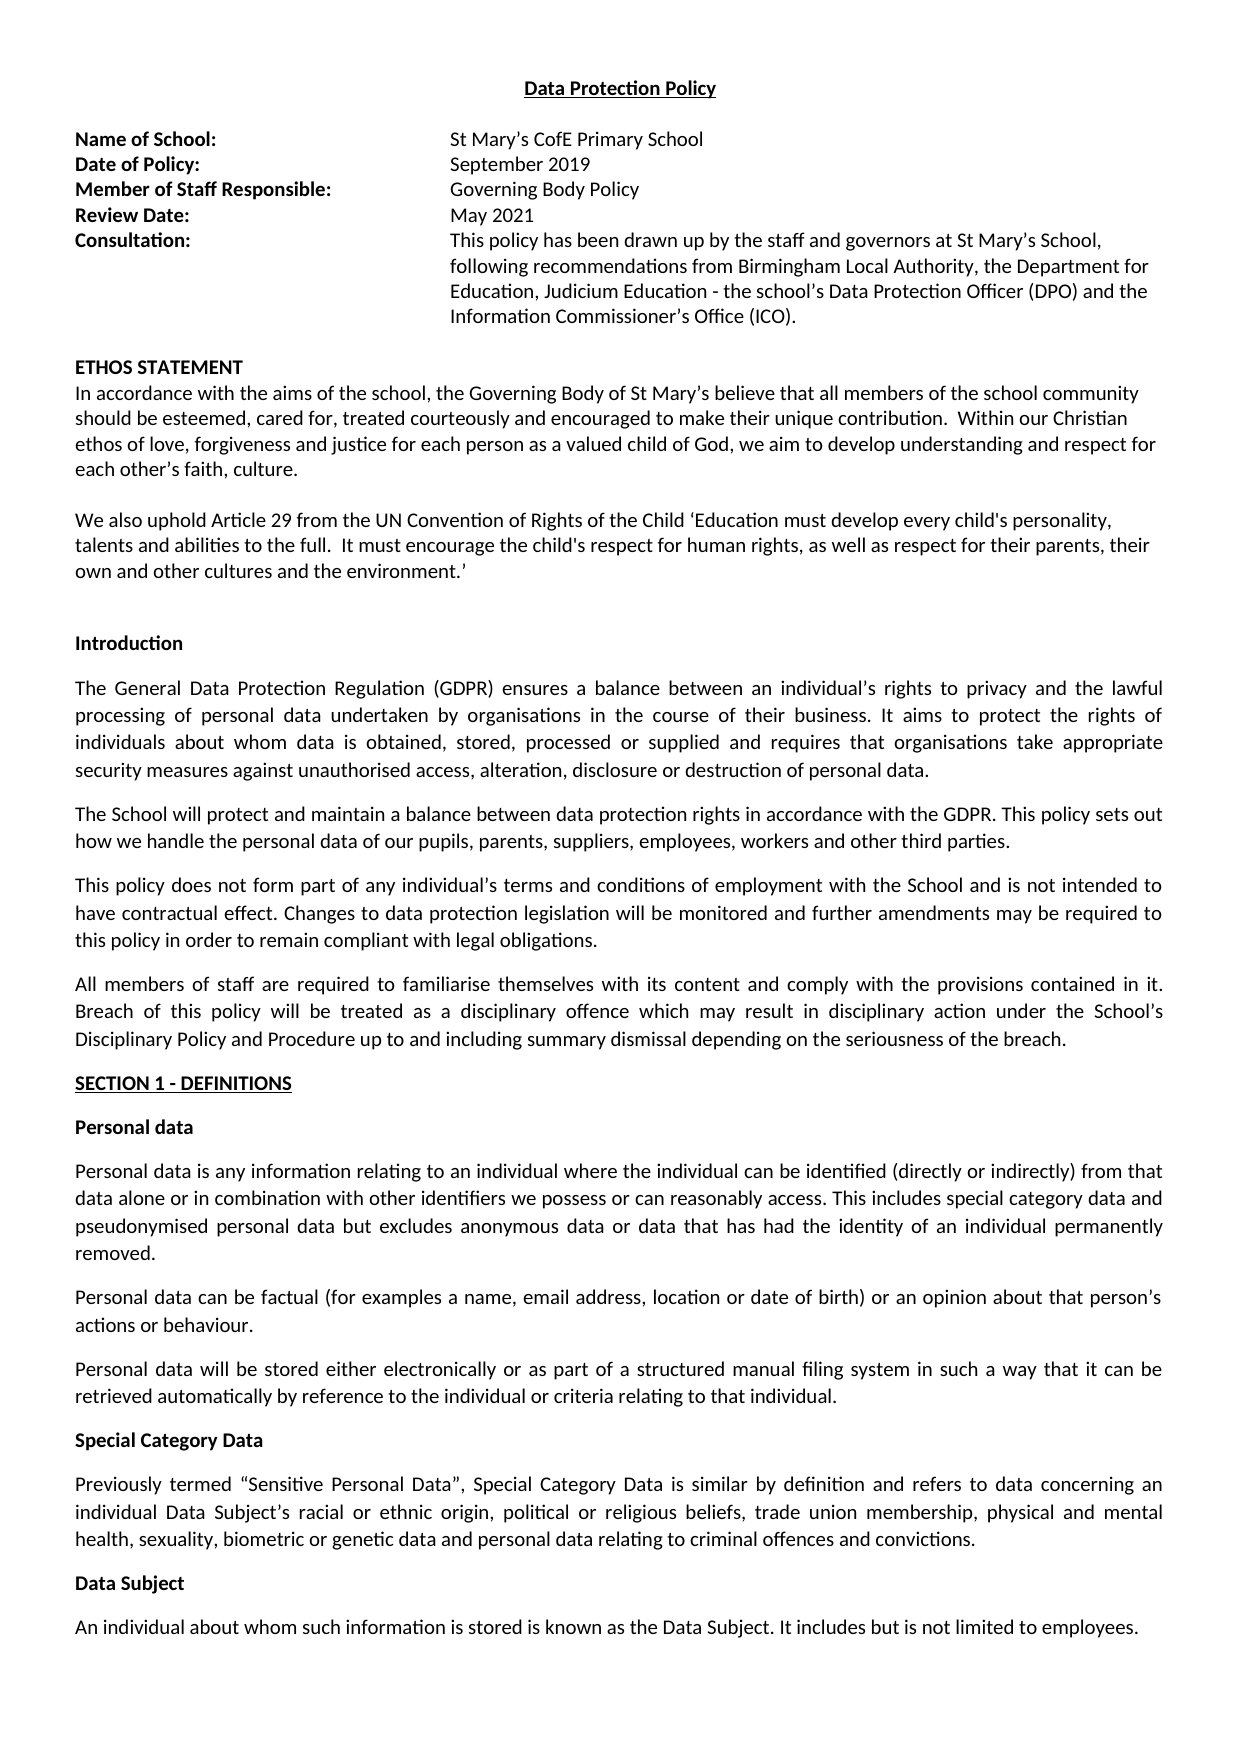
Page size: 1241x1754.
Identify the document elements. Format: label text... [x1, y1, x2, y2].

text Review Date: May 2021 [75, 202, 1165, 227]
text Personal data is any information relating to an individual where the individual can be identified (directly or indirectly) from that data alone or in combination with other identifiers we possess or can reasonably access. This includes special category data and pseudonymised personal data but excludes anonymous data or data that has had the identity of an individual permanently removed. [75, 1158, 1165, 1266]
text Personal data can be factual (for examples a name, email address, location or date of birth) or an opinion about that person’s actions or behaviour. [75, 1284, 1165, 1337]
text The School will protect and maintain a balance between data protection rights in accordance with the GDPR. This policy sets out how we handle the personal data of our pupils, parents, suppliers, employees, workers and other third parties. [75, 801, 1165, 854]
text Special Category Data [75, 1427, 1165, 1453]
text Date of Policy: September 2019 [75, 151, 1165, 177]
text The General Data Protection Regulation (GDPR) ensures a balance between an individual’s rights to privacy and the lawful processing of personal data undertaken by organisations in the course of their business. It aims to protect the rights of individuals about whom data is obtained, stored, processed or supplied and requires that organisations take appropriate security measures against unauthorised access, alteration, disclosure or destruction of personal data. [75, 675, 1165, 782]
text Data Protection Policy [75, 75, 1165, 100]
text Personal data [75, 1114, 1165, 1139]
text Data Subject [75, 1570, 1165, 1596]
text Name of School: St Mary’s CofE Primary School [75, 126, 1165, 151]
text Member of Staff Responsible: Governing Body Policy [75, 177, 1165, 202]
text ETHOS STATEMENT [75, 354, 1165, 380]
text We also uphold Article 29 from the UN Convention of Rights of the Child ‘Education must develop every child's personality, talents and abilities to the full. It must encourage the child's respect for human rights, as well as respect for their parents, their own and other cultures and the environment.’ [75, 507, 1165, 583]
text SECTION 1 - DEFINITIONS [75, 1070, 1165, 1096]
text Previously termed “Sensitive Personal Data”, Special Category Data is similar by definition and refers to data concerning an individual Data Subject’s racial or ethnic origin, political or religious beliefs, trade union membership, physical and mental health, sexuality, biometric or genetic data and personal data relating to criminal offences and convictions. [75, 1471, 1165, 1552]
text Personal data will be stored either electronically or as part of a structured manual filing system in such a way that it can be retrieved automatically by reference to the individual or criteria relating to that individual. [75, 1356, 1165, 1409]
text All members of staff are required to familiarise themselves with its content and comply with the provisions contained in it. Breach of this policy will be treated as a disciplinary offence which may result in disciplinary action under the School’s Disciplinary Policy and Procedure up to and including summary dismissal depending on the seriousness of the breach. [75, 971, 1165, 1051]
text Consultation: This policy has been drawn up by the staff and governors at St Mary’s School, following recommendations from Birmingham Local Authority, the Department for Education, Judicium Education - the school’s Data Protection Officer (DPO) and the Information Commissioner’s Office (ICO). [75, 227, 1165, 329]
text This policy does not form part of any individual’s terms and conditions of employment with the School and is not intended to have contractual effect. Changes to data protection legislation will be monitored and further amendments may be required to this policy in order to remain compliant with legal obligations. [75, 872, 1165, 953]
text In accordance with the aims of the school, the Governing Body of St Mary’s believe that all members of the school community should be esteemed, cared for, treated courteously and encouraged to make their unique contribution. Within our Christian ethos of love, forgiveness and justice for each person as a valued child of God, we aim to develop understanding and respect for each other’s faith, culture. [75, 380, 1165, 482]
text Introduction [75, 631, 1165, 656]
text An individual about whom such information is stored is known as the Data Subject. It includes but is not limited to employees. [75, 1614, 1165, 1640]
